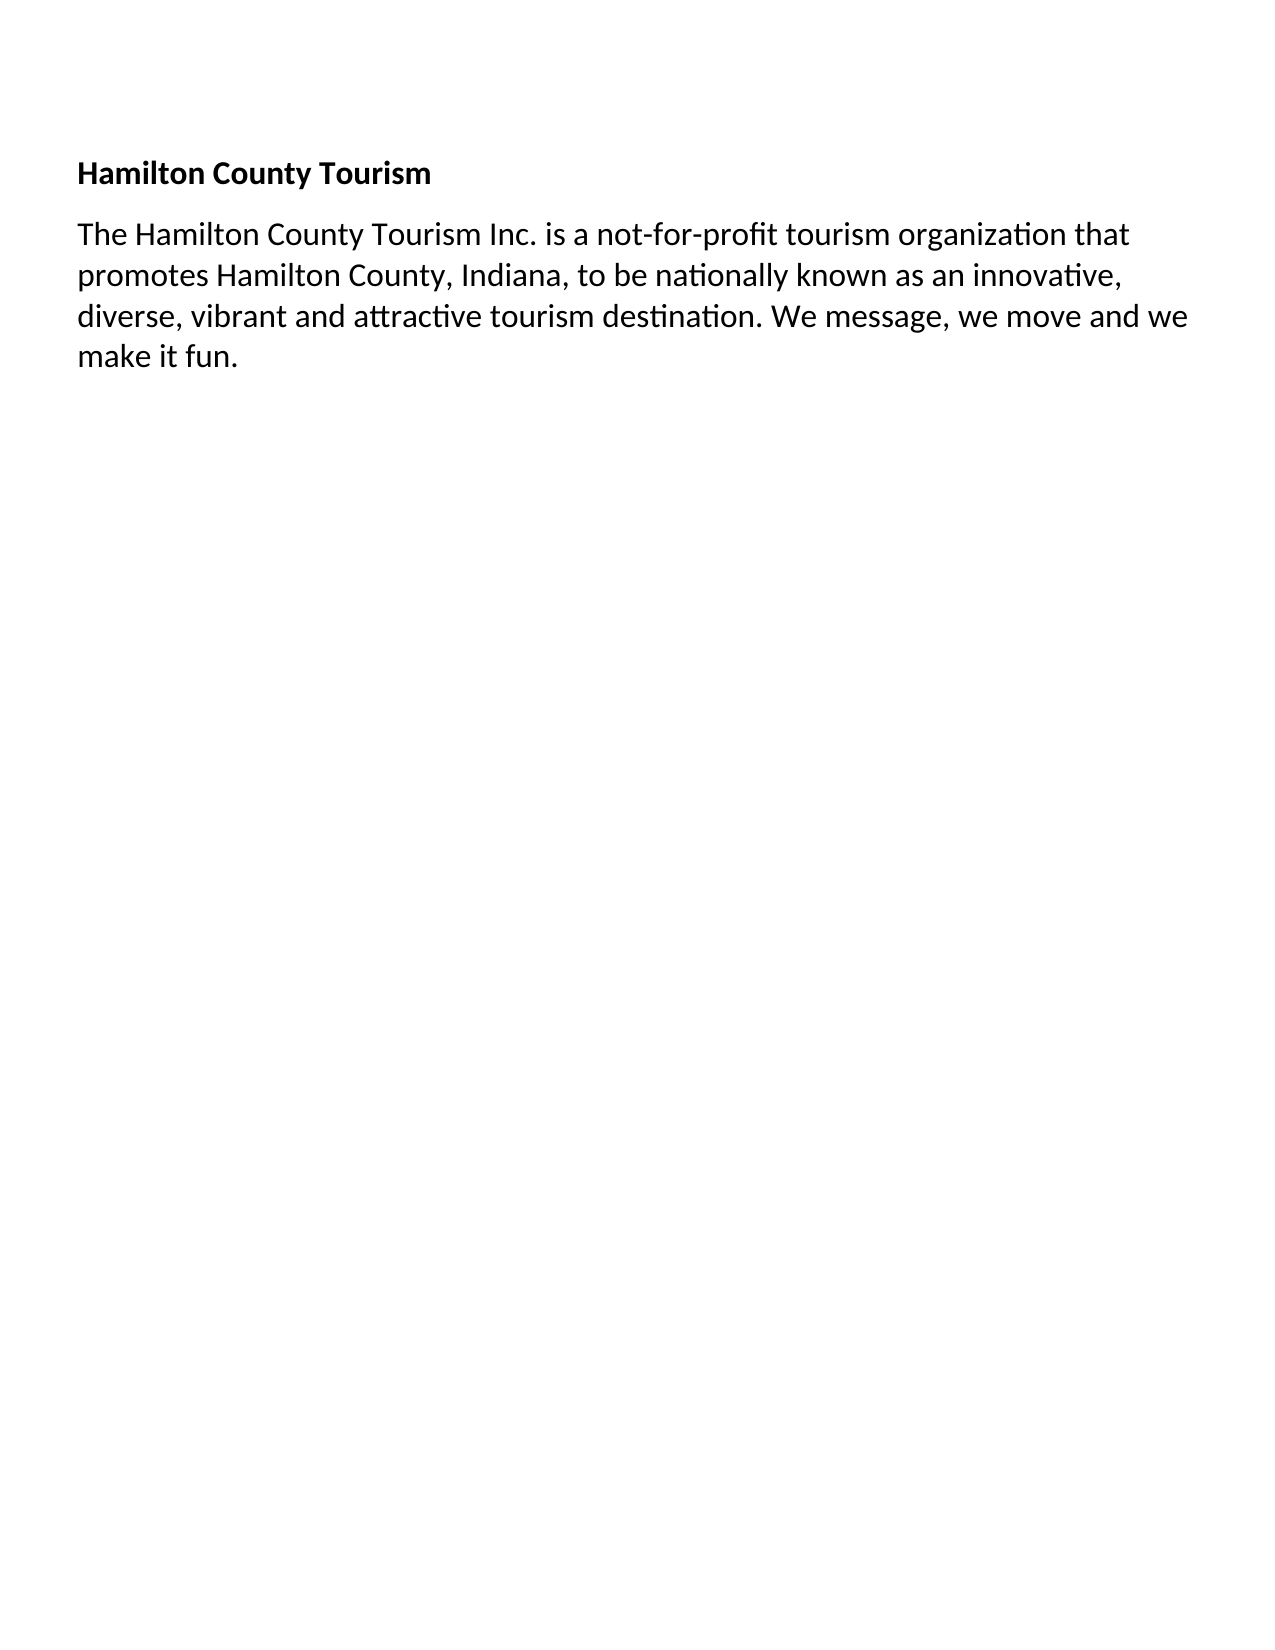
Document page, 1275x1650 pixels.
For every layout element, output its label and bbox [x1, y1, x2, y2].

table_cell [75, 150, 1200, 378]
